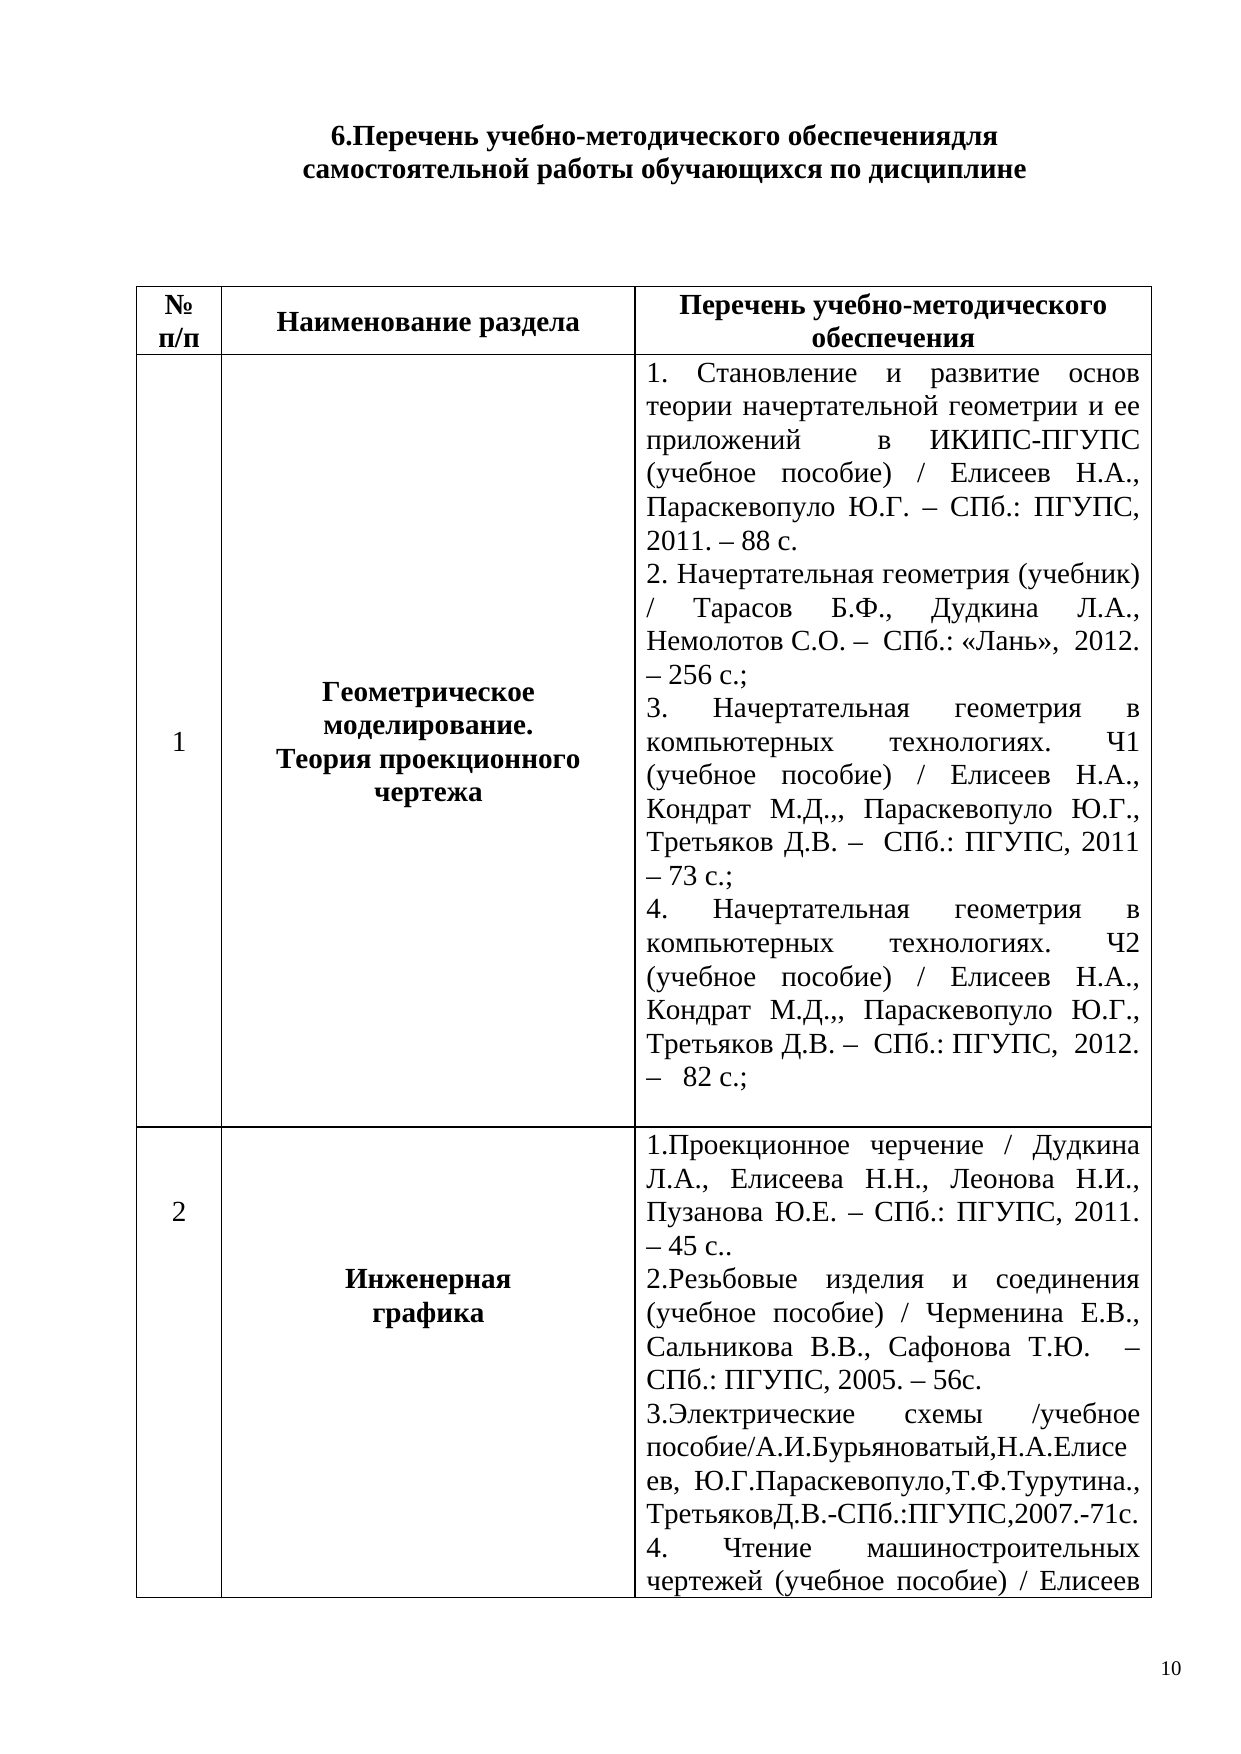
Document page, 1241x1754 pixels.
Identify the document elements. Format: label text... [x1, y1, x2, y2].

text самостоятельной работы обучающихся по дисциплине [148, 152, 1181, 185]
text 6.Перечень учебно-методического обеспечениядля [148, 118, 1181, 152]
table_header Перечень учебно-методического обеспечения [636, 287, 1151, 354]
table_cell Геометрическое моделирование. Теория проекционного чертежа [222, 355, 634, 1126]
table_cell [636, 1128, 1151, 1597]
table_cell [222, 1128, 634, 1597]
table_header № п/п [137, 287, 221, 354]
table_header Наименование раздела [222, 287, 634, 354]
table_cell 1 [137, 355, 221, 1126]
table_cell 1. Становление и развитие основ теории начертательной геометрии и ее приложений в ИКИПС-ПГУПС (учебное пособие) / Елисеев Н.А., Параскевопуло Ю.Г. – СПб.: ПГУПС, 2011. – 88 с. 2. Начертательная геометрия (учебник) / Тарасов Б.Ф., Дудкина Л.А., Немолотов С.О. – СПб.: «Лань», 2012. – 256 с.; 3. Начертательная геометрия в компьютерных технологиях. Ч1 (учебное пособие) / Елисеев Н.А., Кондрат М.Д.,, Параскевопуло Ю.Г., Третьяков Д.В. – СПб.: ПГУПС, 2011 – 73 с.; 4. Начертательная геометрия в компьютерных технологиях. Ч2 (учебное пособие) / Елисеев Н.А., Кондрат М.Д.,, Параскевопуло Ю.Г., Третьяков Д.В. – СПб.: ПГУПС, 2012. – 82 с.; [636, 355, 1151, 1126]
table_cell 2 [137, 1128, 221, 1597]
